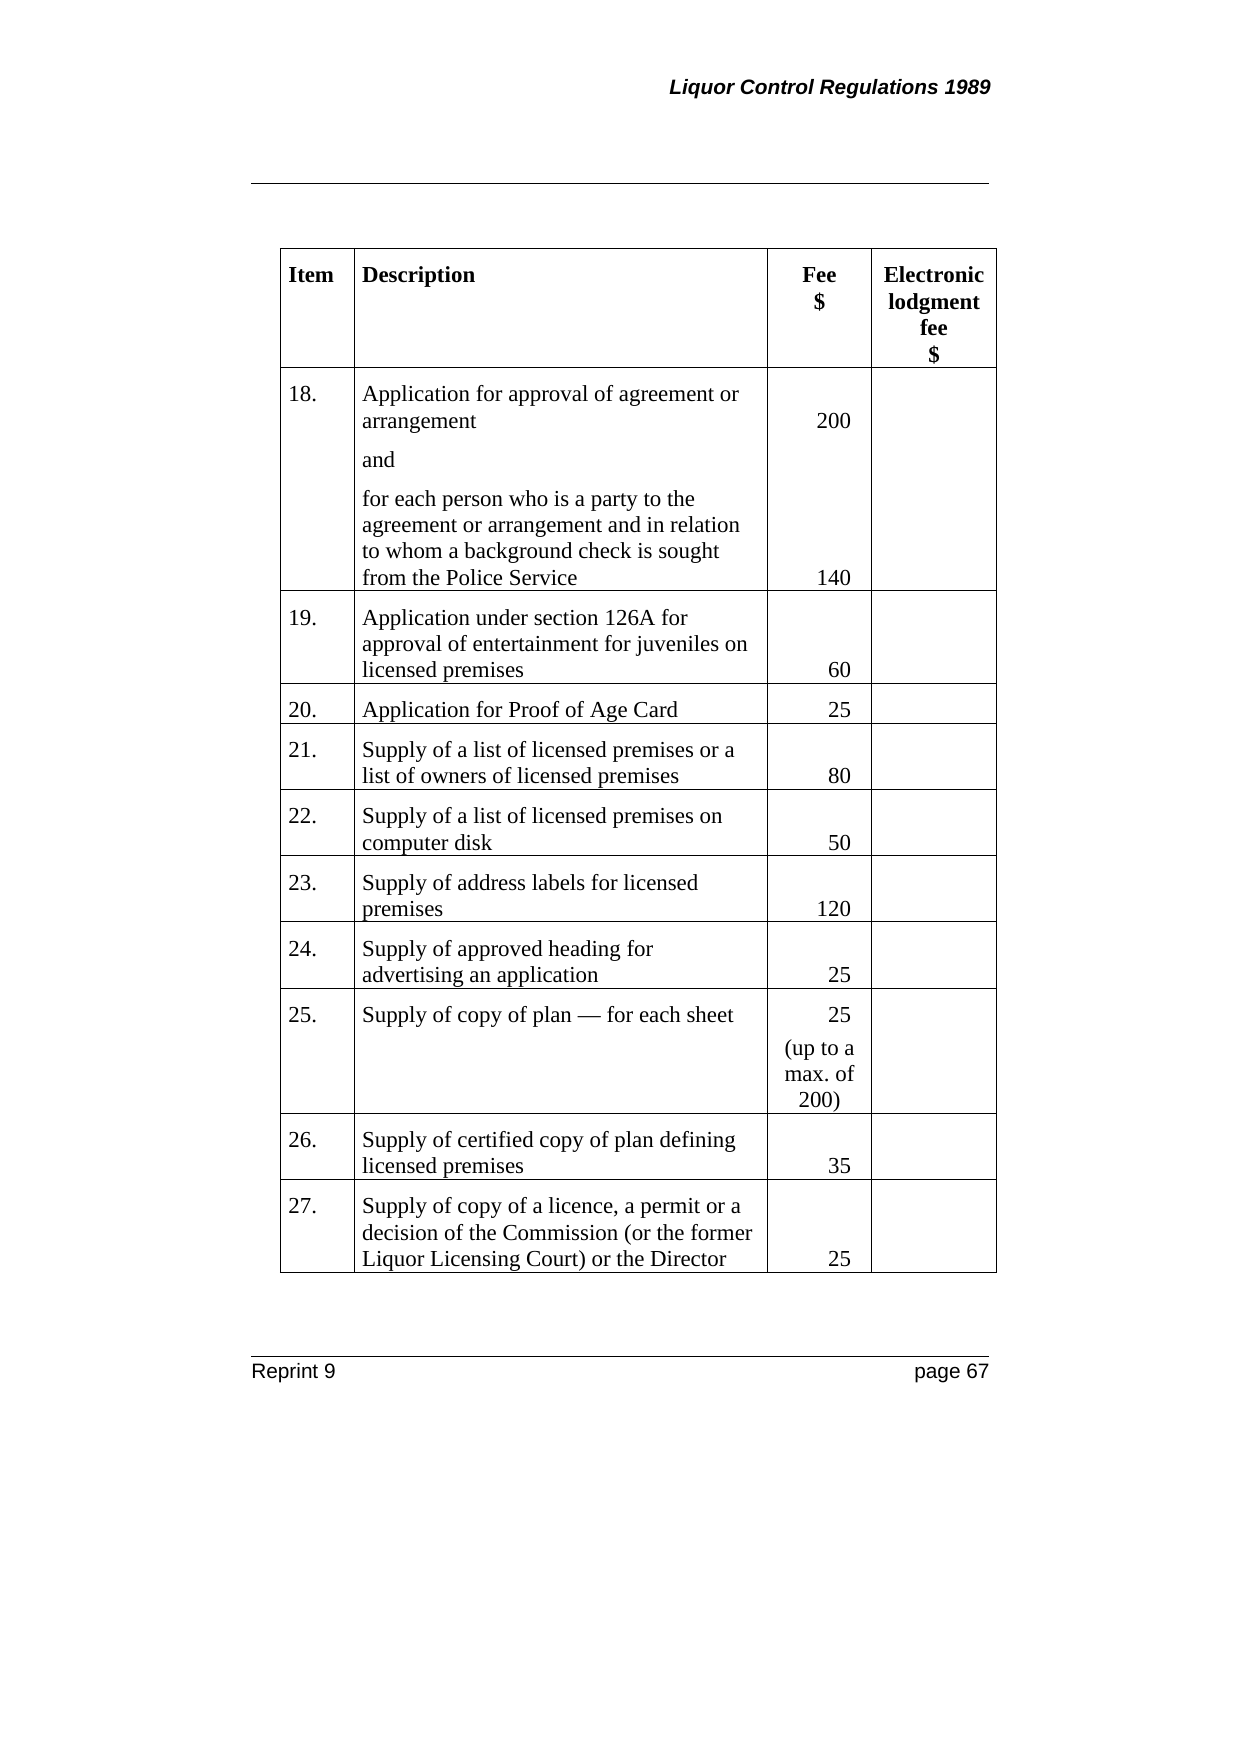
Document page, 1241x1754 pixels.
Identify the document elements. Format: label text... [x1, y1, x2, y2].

table_cell [872, 724, 996, 789]
table_cell 25 [768, 1180, 871, 1272]
table_cell 80 [768, 724, 871, 789]
table_cell [872, 856, 996, 921]
table_cell Application for approval of agreement or arrangement and for each person who is a party to the agreement or arrangement and in relation to whom a background check is sought from the Police Service [355, 368, 767, 590]
table_cell Supply of copy of a licence, a permit or a decision of the Commission (or the former Liquor Licensing Court) or the Director [355, 1180, 767, 1272]
table_cell 26. [281, 1114, 354, 1179]
table_cell 25. [281, 989, 354, 1113]
table_header Item [281, 249, 354, 367]
table_cell Supply of a list of licensed premises or a list of owners of licensed premises [355, 724, 767, 789]
table_cell Supply of address labels for licensed premises [355, 856, 767, 921]
table_cell 50 [768, 790, 871, 855]
table_cell 21. [281, 724, 354, 789]
table_cell 22. [281, 790, 354, 855]
table_cell [872, 684, 996, 722]
table_cell Application under section 126A for approval of entertainment for juveniles on licensed premises [355, 591, 767, 683]
table_cell Application for Proof of Age Card [355, 684, 767, 722]
table_cell [872, 989, 996, 1113]
table_cell Supply of certified copy of plan defining licensed premises [355, 1114, 767, 1179]
table_cell 25 [768, 922, 871, 987]
table_cell [872, 922, 996, 987]
table_cell [872, 368, 996, 590]
table_cell 27. [281, 1180, 354, 1272]
table_cell [872, 591, 996, 683]
table_cell [872, 790, 996, 855]
table_cell 60 [768, 591, 871, 683]
table_cell 25 (up to a max. of 200) [768, 989, 871, 1113]
table_header Fee $ [768, 249, 871, 367]
table_cell 19. [281, 591, 354, 683]
table_cell 18. [281, 368, 354, 590]
table_cell 20. [281, 684, 354, 722]
table_cell Supply of approved heading for advertising an application [355, 922, 767, 987]
table_cell 24. [281, 922, 354, 987]
table_cell 35 [768, 1114, 871, 1179]
table_cell 120 [768, 856, 871, 921]
table_cell Supply of copy of plan — for each sheet [355, 989, 767, 1113]
table_header Electronic lodgment fee $ [872, 249, 996, 367]
table_cell [872, 1180, 996, 1272]
table_cell 25 [768, 684, 871, 722]
table_cell 200 140 [768, 368, 871, 590]
table_header Description [355, 249, 767, 367]
table_cell Supply of a list of licensed premises on computer disk [355, 790, 767, 855]
table_cell 23. [281, 856, 354, 921]
table_cell [872, 1114, 996, 1179]
